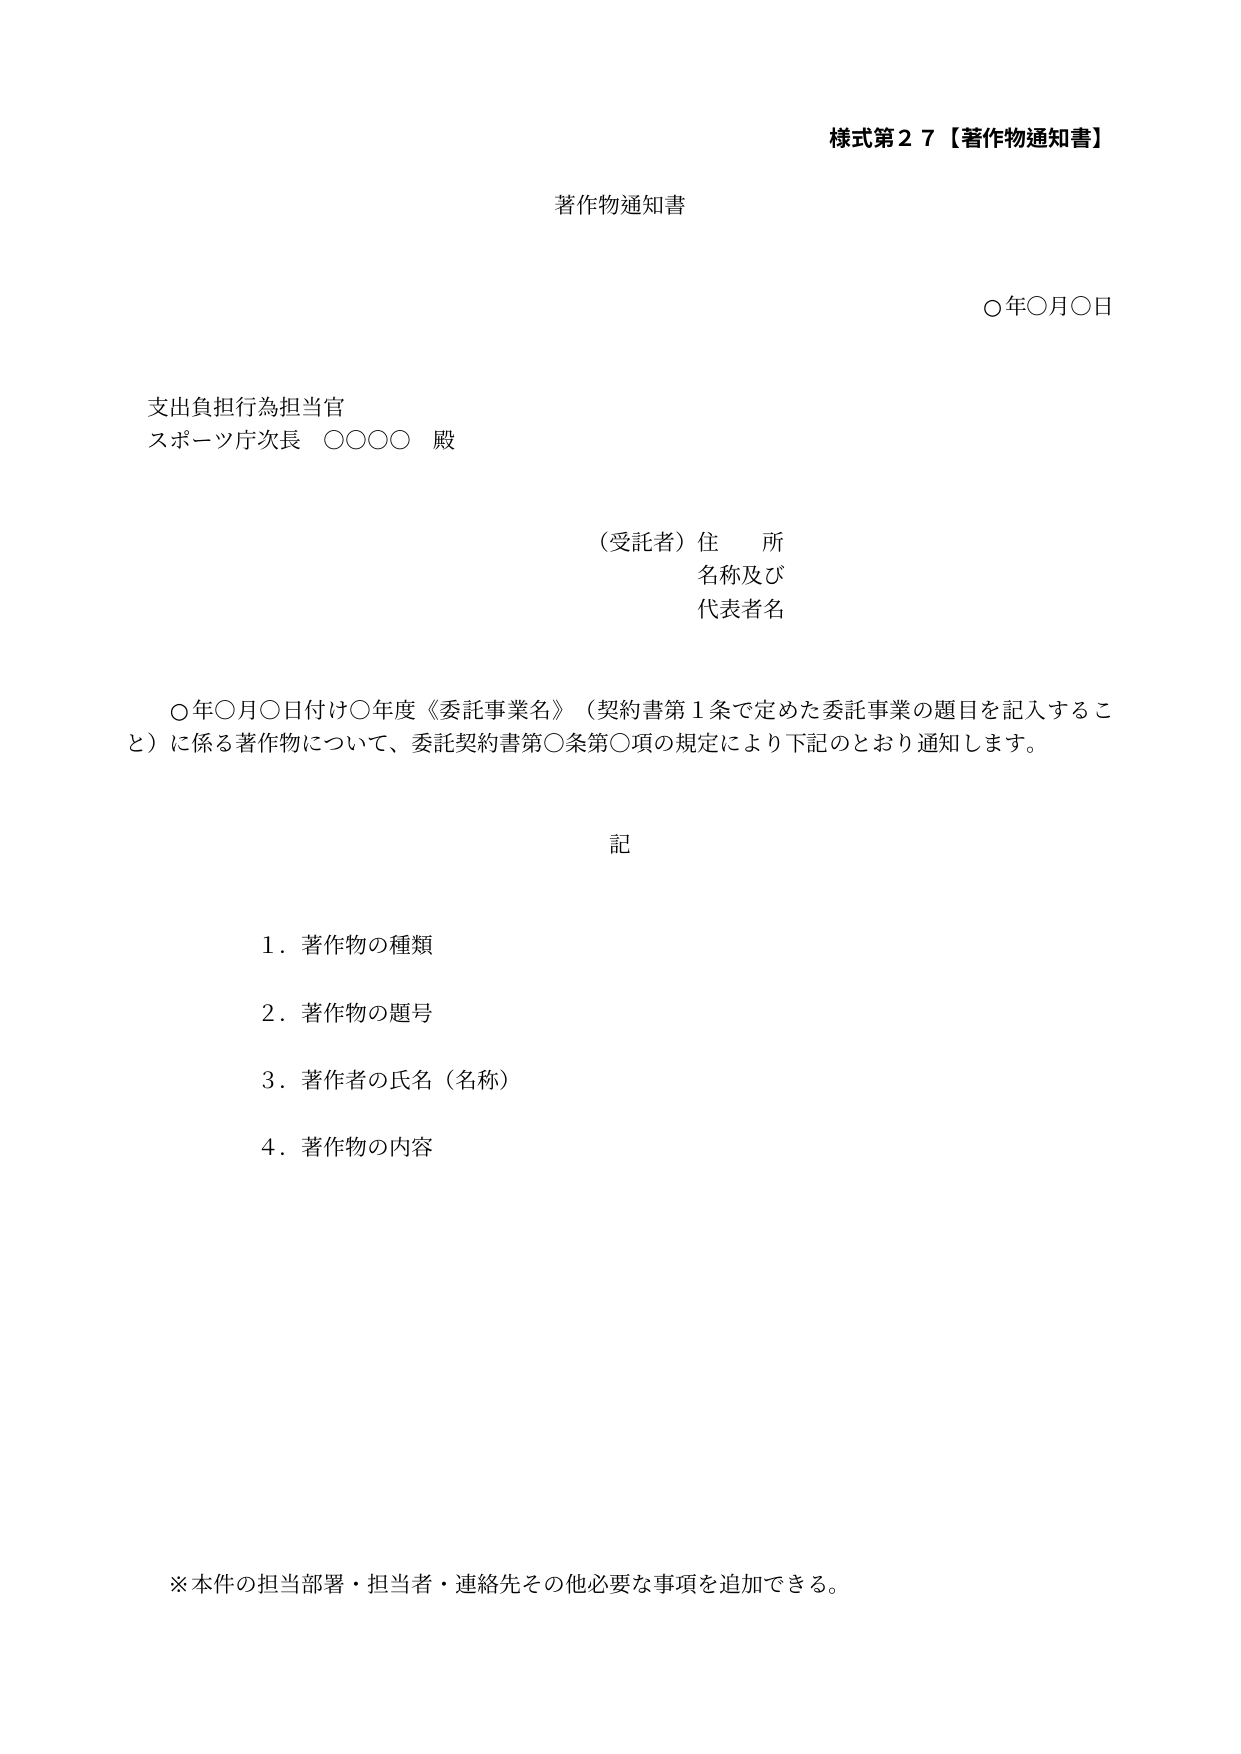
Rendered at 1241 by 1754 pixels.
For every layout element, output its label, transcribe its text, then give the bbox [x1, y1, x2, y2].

text ４．著作物の内容 [126, 1129, 1114, 1163]
text ２．著作物の題号 [126, 995, 1114, 1028]
text 著作物通知書 [126, 187, 1114, 221]
text １．著作物の種類 [126, 927, 1114, 961]
text ○年○月○日 [126, 288, 1114, 322]
text ○年○月○日付け○年度《委託事業名》（契約書第１条で定めた委託事業の題目を記入すること）に係る著作物について、委託契約書第○条第○項の規定により下記のとおり通知します。 [126, 692, 1114, 759]
text 支出負担行為担当官 [126, 389, 1114, 423]
text ３．著作者の氏名（名称） [126, 1062, 1114, 1096]
text スポーツ庁次長 ○○○○ 殿 [126, 423, 1114, 456]
text （受託者）住 所 [126, 524, 1114, 557]
text 様式第２７【著作物通知書】 [126, 120, 1114, 153]
text 記 [126, 826, 1114, 860]
text 代表者名 [126, 591, 1114, 624]
text ※本件の担当部署・担当者・連絡先その他必要な事項を追加できる。 [126, 1567, 1114, 1600]
text 名称及び [126, 557, 1114, 591]
